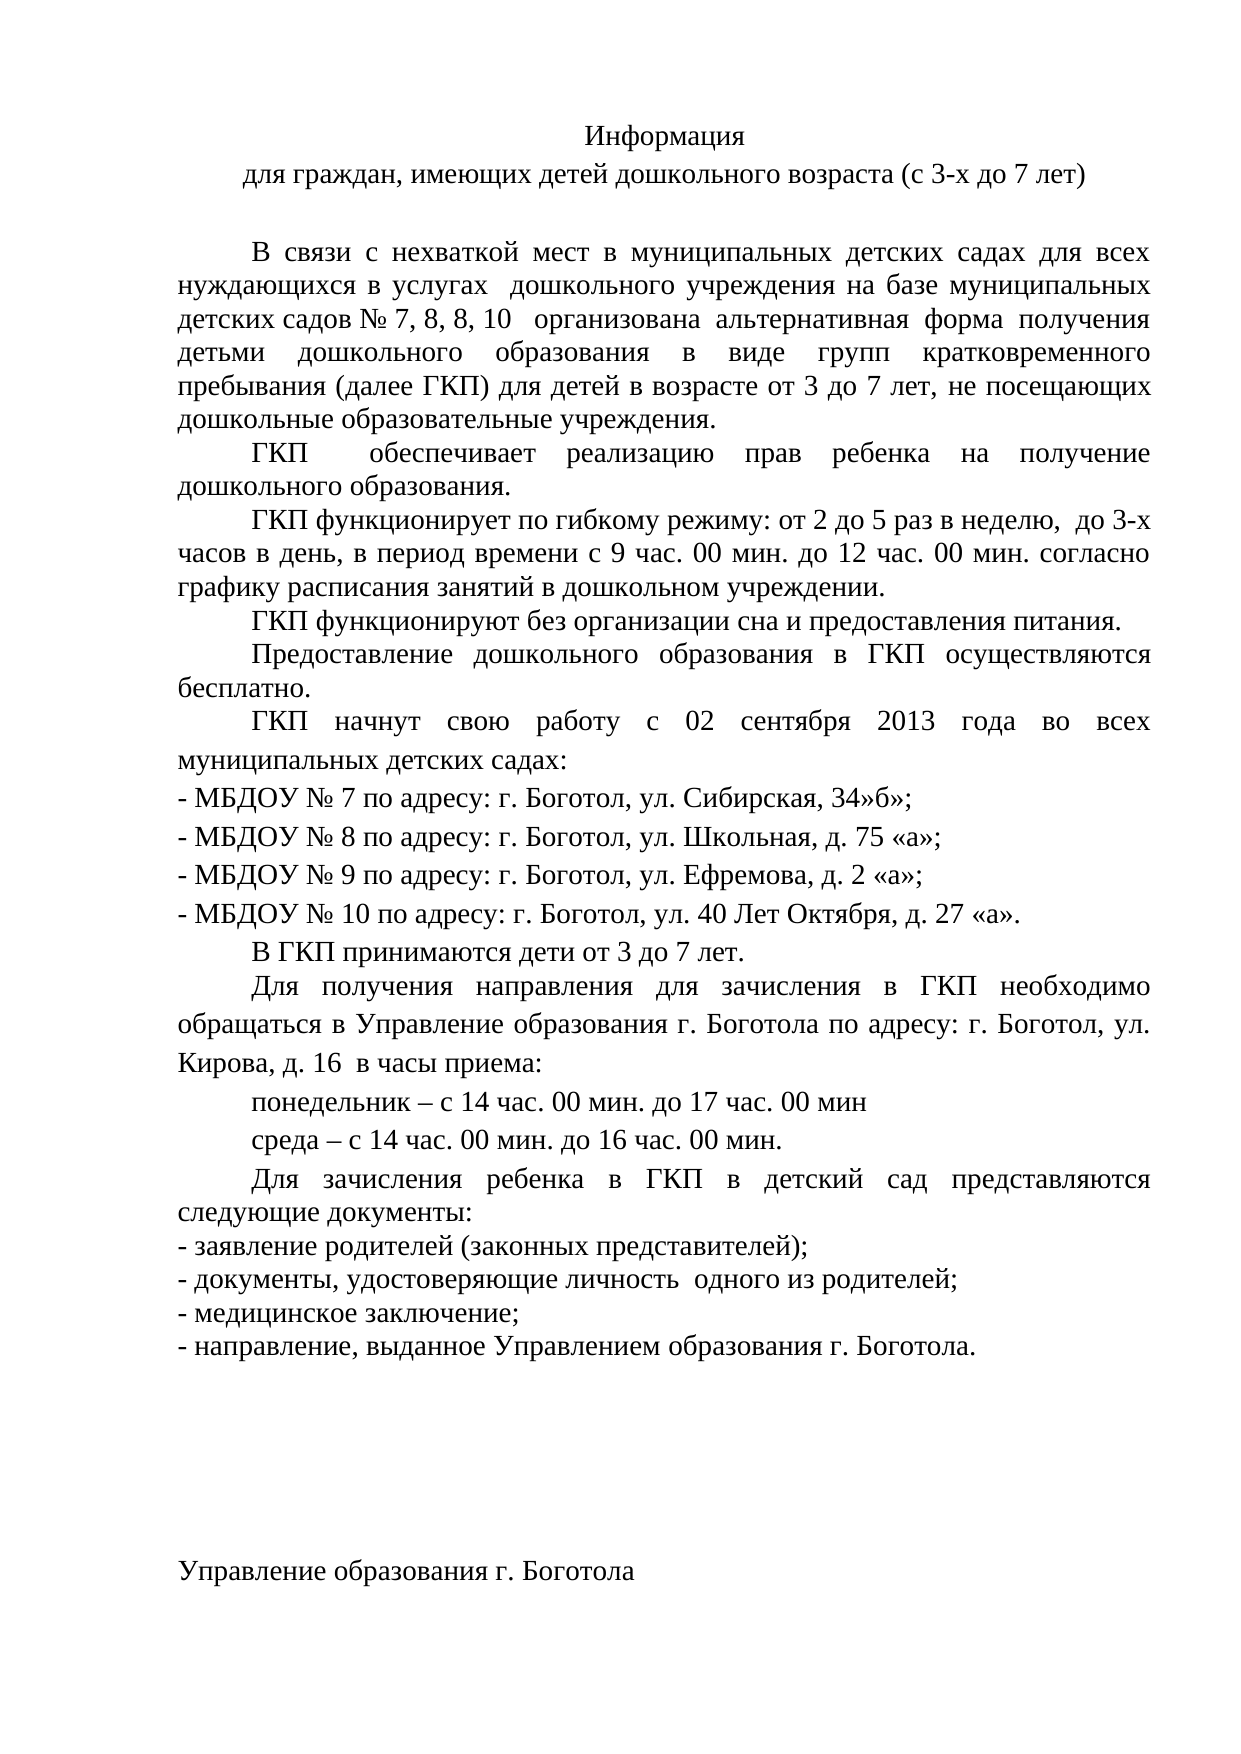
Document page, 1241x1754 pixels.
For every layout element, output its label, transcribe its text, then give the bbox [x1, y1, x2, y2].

text Для получения направления для зачисления в ГКП необходимо обращаться в Управление образования г. Боготола по адресу: г. Боготол, ул. Кирова, д. 16 в часы приема: [177, 968, 1152, 1079]
text - МБДОУ № 8 по адресу: г. Боготол, ул. Школьная, д. 75 «а»; [177, 819, 1152, 852]
text Информация [177, 118, 1152, 152]
text - медицинское заключение; [177, 1295, 1152, 1328]
text ГКП обеспечивает реализацию прав ребенка на получение дошкольного образования. [177, 435, 1152, 502]
text Для зачисления ребенка в ГКП в детский сад представляются следующие документы: [177, 1161, 1152, 1228]
text - документы, удостоверяющие личность одного из родителей; [177, 1261, 1152, 1295]
text ГКП функционируют без организации сна и предоставления питания. [177, 603, 1152, 636]
text Предоставление дошкольного образования в ГКП осуществляются бесплатно. [177, 636, 1152, 703]
text Управление образования г. Боготола [177, 1553, 1152, 1587]
text - направление, выданное Управлением образования г. Боготола. [177, 1328, 1152, 1362]
text понедельник – с 14 час. 00 мин. до 17 час. 00 мин [177, 1084, 1152, 1117]
text - заявление родителей (законных представителей); [177, 1228, 1152, 1261]
text - МБДОУ № 7 по адресу: г. Боготол, ул. Сибирская, 34»б»; [177, 780, 1152, 814]
text - МБДОУ № 9 по адресу: г. Боготол, ул. Ефремова, д. 2 «а»; [177, 857, 1152, 891]
text для граждан, имеющих детей дошкольного возраста (с 3-х до 7 лет) [177, 157, 1152, 190]
text В ГКП принимаются дети от 3 до 7 лет. [177, 934, 1152, 968]
text ГКП начнут свою работу с 02 сентября 2013 года во всех муниципальных детских садах: [177, 703, 1152, 775]
text среда – с 14 час. 00 мин. до 16 час. 00 мин. [177, 1122, 1152, 1156]
text ГКП функционирует по гибкому режиму: от 2 до 5 раз в неделю, до 3-х часов в день, в период времени с 9 час. 00 мин. до 12 час. 00 мин. согласно графику расписания занятий в дошкольном учреждении. [177, 502, 1152, 603]
text В связи с нехваткой мест в муниципальных детских садах для всех нуждающихся в услугах дошкольного учреждения на базе муниципальных детских садов № 7, 8, 8, 10 организована альтернативная форма получения детьми дошкольного образования в виде групп кратковременного пребывания (далее ГКП) для детей в возрасте от 3 до 7 лет, не посещающих дошкольные образовательные учреждения. [177, 234, 1152, 435]
text - МБДОУ № 10 по адресу: г. Боготол, ул. 40 Лет Октября, д. 27 «а». [177, 896, 1152, 929]
